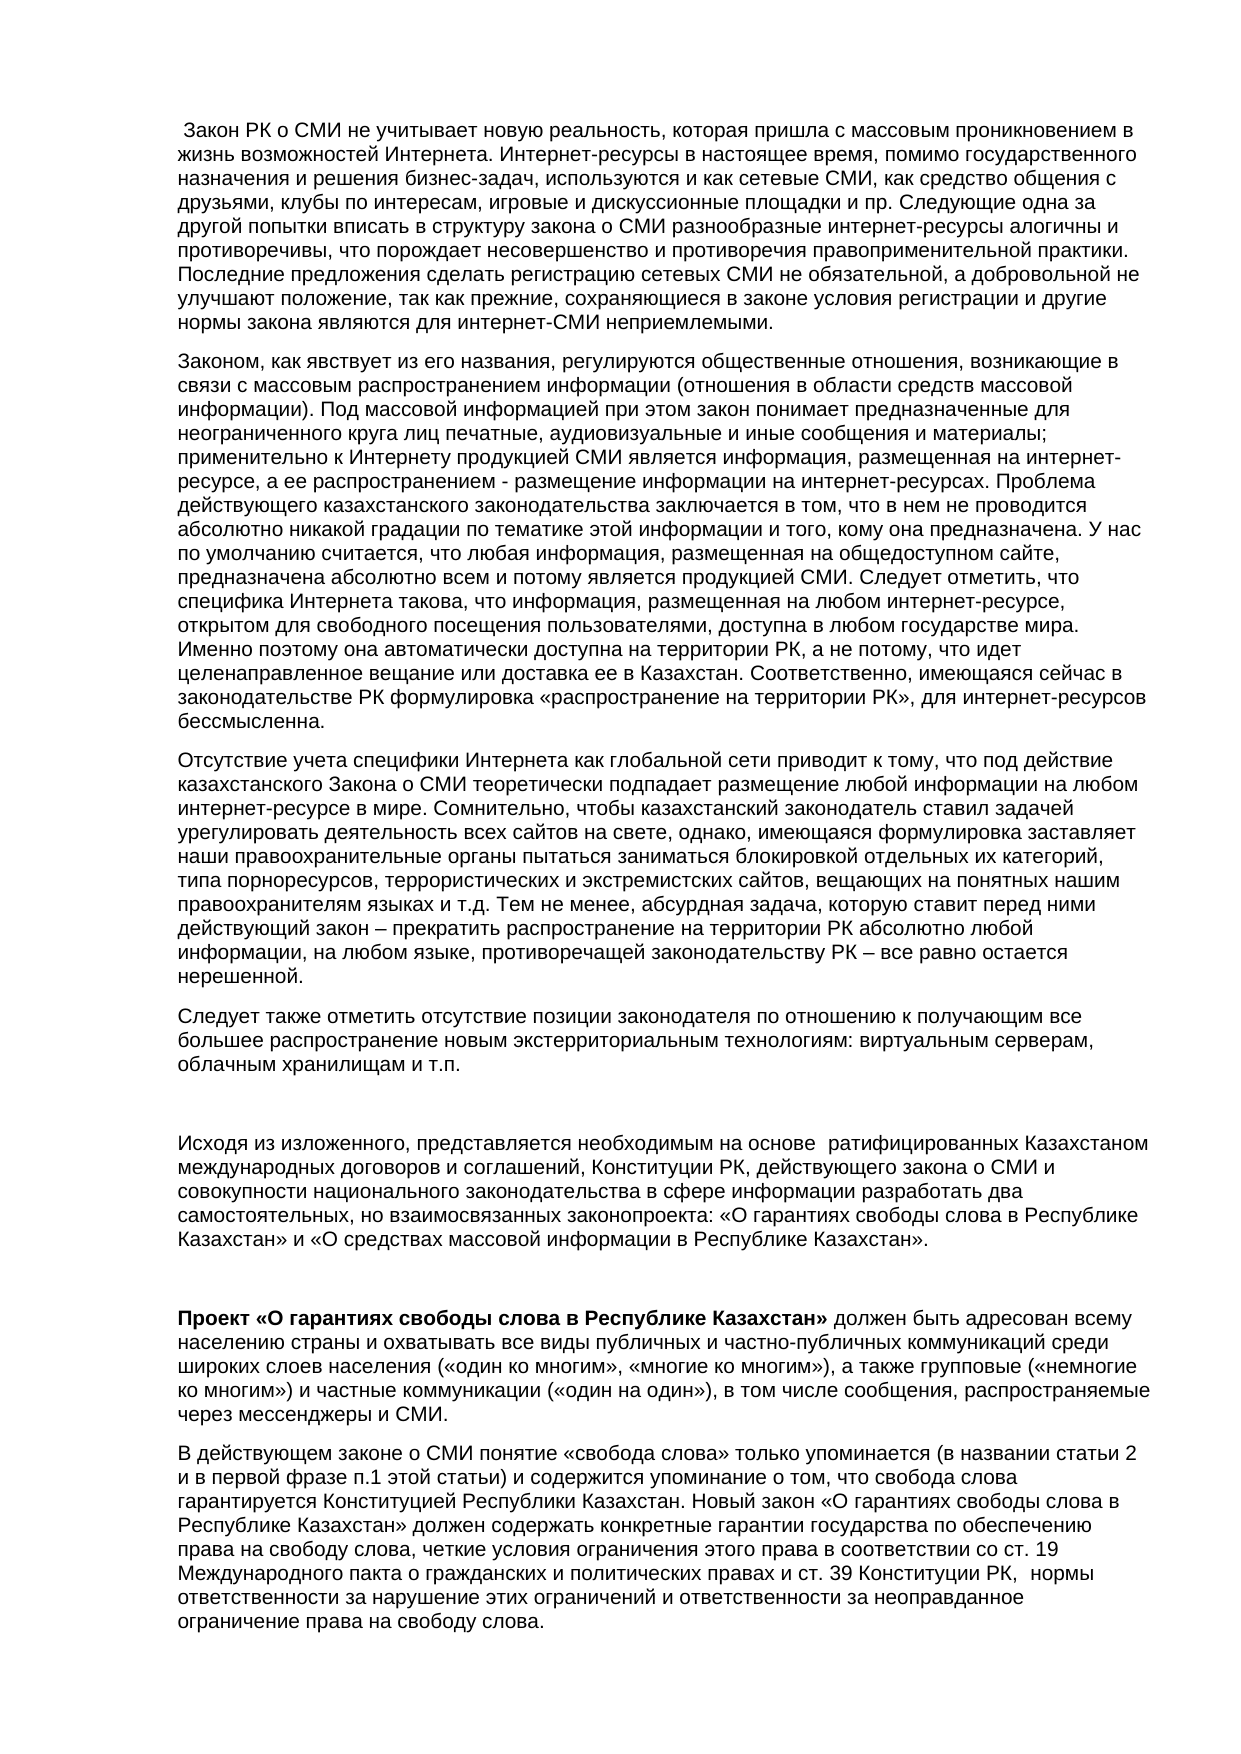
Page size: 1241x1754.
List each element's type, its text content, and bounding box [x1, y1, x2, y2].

text Закон РК о СМИ не учитывает новую реальность, которая пришла с массовым проникновением в жизнь возможностей Интернета. Интернет-ресурсы в настоящее время, помимо государственного назначения и решения бизнес-задач, используются и как сетевые СМИ, как средство общения с друзьями, клубы по интересам, игровые и дискуссионные площадки и пр. Следующие одна за другой попытки вписать в структуру закона о СМИ разнообразные интернет-ресурсы алогичны и противоречивы, что порождает несовершенство и противоречия правоприменительной практики. Последние предложения сделать регистрацию сетевых СМИ не обязательной, а добровольной не улучшают положение, так как прежние, сохраняющиеся в законе условия регистрации и другие нормы закона являются для интернет-СМИ неприемлемыми. [177, 118, 1152, 334]
text Исходя из изложенного, представляется необходимым на основе ратифицированных Казахстаном международных договоров и соглашений, Конституции РК, действующего закона о СМИ и совокупности национального законодательства в сфере информации разработать два самостоятельных, но взаимосвязанных законопроекта: «О гарантиях свободы слова в Республике Казахстан» и «О средствах массовой информации в Республике Казахстан». [177, 1131, 1152, 1250]
text В действующем законе о СМИ понятие «свобода слова» только упоминается (в названии статьи 2 и в первой фразе п.1 этой статьи) и содержится упоминание о том, что свобода слова гарантируется Конституцией Республики Казахстан. Новый закон «О гарантиях свободы слова в Республике Казахстан» должен содержать конкретные гарантии государства по обеспечению права на свободу слова, четкие условия ограничения этого права в соответствии со ст. 19 Международного пакта о гражданских и политических правах и ст. 39 Конституции РК, нормы ответственности за нарушение этих ограничений и ответственности за неоправданное ограничение права на свободу слова. [177, 1441, 1152, 1633]
text Проект «О гарантиях свободы слова в Республике Казахстан» должен быть адресован всему населению страны и охватывать все виды публичных и частно-публичных коммуникаций среди широких слоев населения («один ко многим», «многие ко многим»), а также групповые («немногие ко многим») и частные коммуникации («один на один»), в том числе сообщения, распространяемые через мессенджеры и СМИ. [177, 1306, 1152, 1425]
text Отсутствие учета специфики Интернета как глобальной сети приводит к тому, что под действие казахстанского Закона о СМИ теоретически подпадает размещение любой информации на любом интернет-ресурсе в мире. Сомнительно, чтобы казахстанский законодатель ставил задачей урегулировать деятельность всех сайтов на свете, однако, имеющаяся формулировка заставляет наши правоохранительные органы пытаться заниматься блокировкой отдельных их категорий, типа порноресурсов, террористических и экстремистских сайтов, вещающих на понятных нашим правоохранителям языках и т.д. Тем не менее, абсурдная задача, которую ставит перед ними действующий закон – прекратить распространение на территории РК абсолютно любой информации, на любом языке, противоречащей законодательству РК – все равно остается нерешенной. [177, 748, 1152, 988]
text Следует также отметить отсутствие позиции законодателя по отношению к получающим все большее распространение новым экстерриториальным технологиям: виртуальным серверам, облачным хранилищам и т.п. [177, 1003, 1152, 1075]
text Законом, как явствует из его названия, регулируются общественные отношения, возникающие в связи с массовым распространением информации (отношения в области средств массовой информации). Под массовой информацией при этом закон понимает предназначенные для неограниченного круга лиц печатные, аудиовизуальные и иные сообщения и материалы; применительно к Интернету продукцией СМИ является информация, размещенная на интернет-ресурсе, а ее распространением - размещение информации на интернет-ресурсах. Проблема действующего казахстанского законодательства заключается в том, что в нем не проводится абсолютно никакой градации по тематике этой информации и того, кому она предназначена. У нас по умолчанию считается, что любая информация, размещенная на общедоступном сайте, предназначена абсолютно всем и потому является продукцией СМИ. Следует отметить, что специфика Интернета такова, что информация, размещенная на любом интернет-ресурсе, открытом для свободного посещения пользователями, доступна в любом государстве мира. Именно поэтому она автоматически доступна на территории РК, а не потому, что идет целенаправленное вещание или доставка ее в Казахстан. Соответственно, имеющаяся сейчас в законодательстве РК формулировка «распространение на территории РК», для интернет-ресурсов бессмысленна. [177, 349, 1152, 733]
